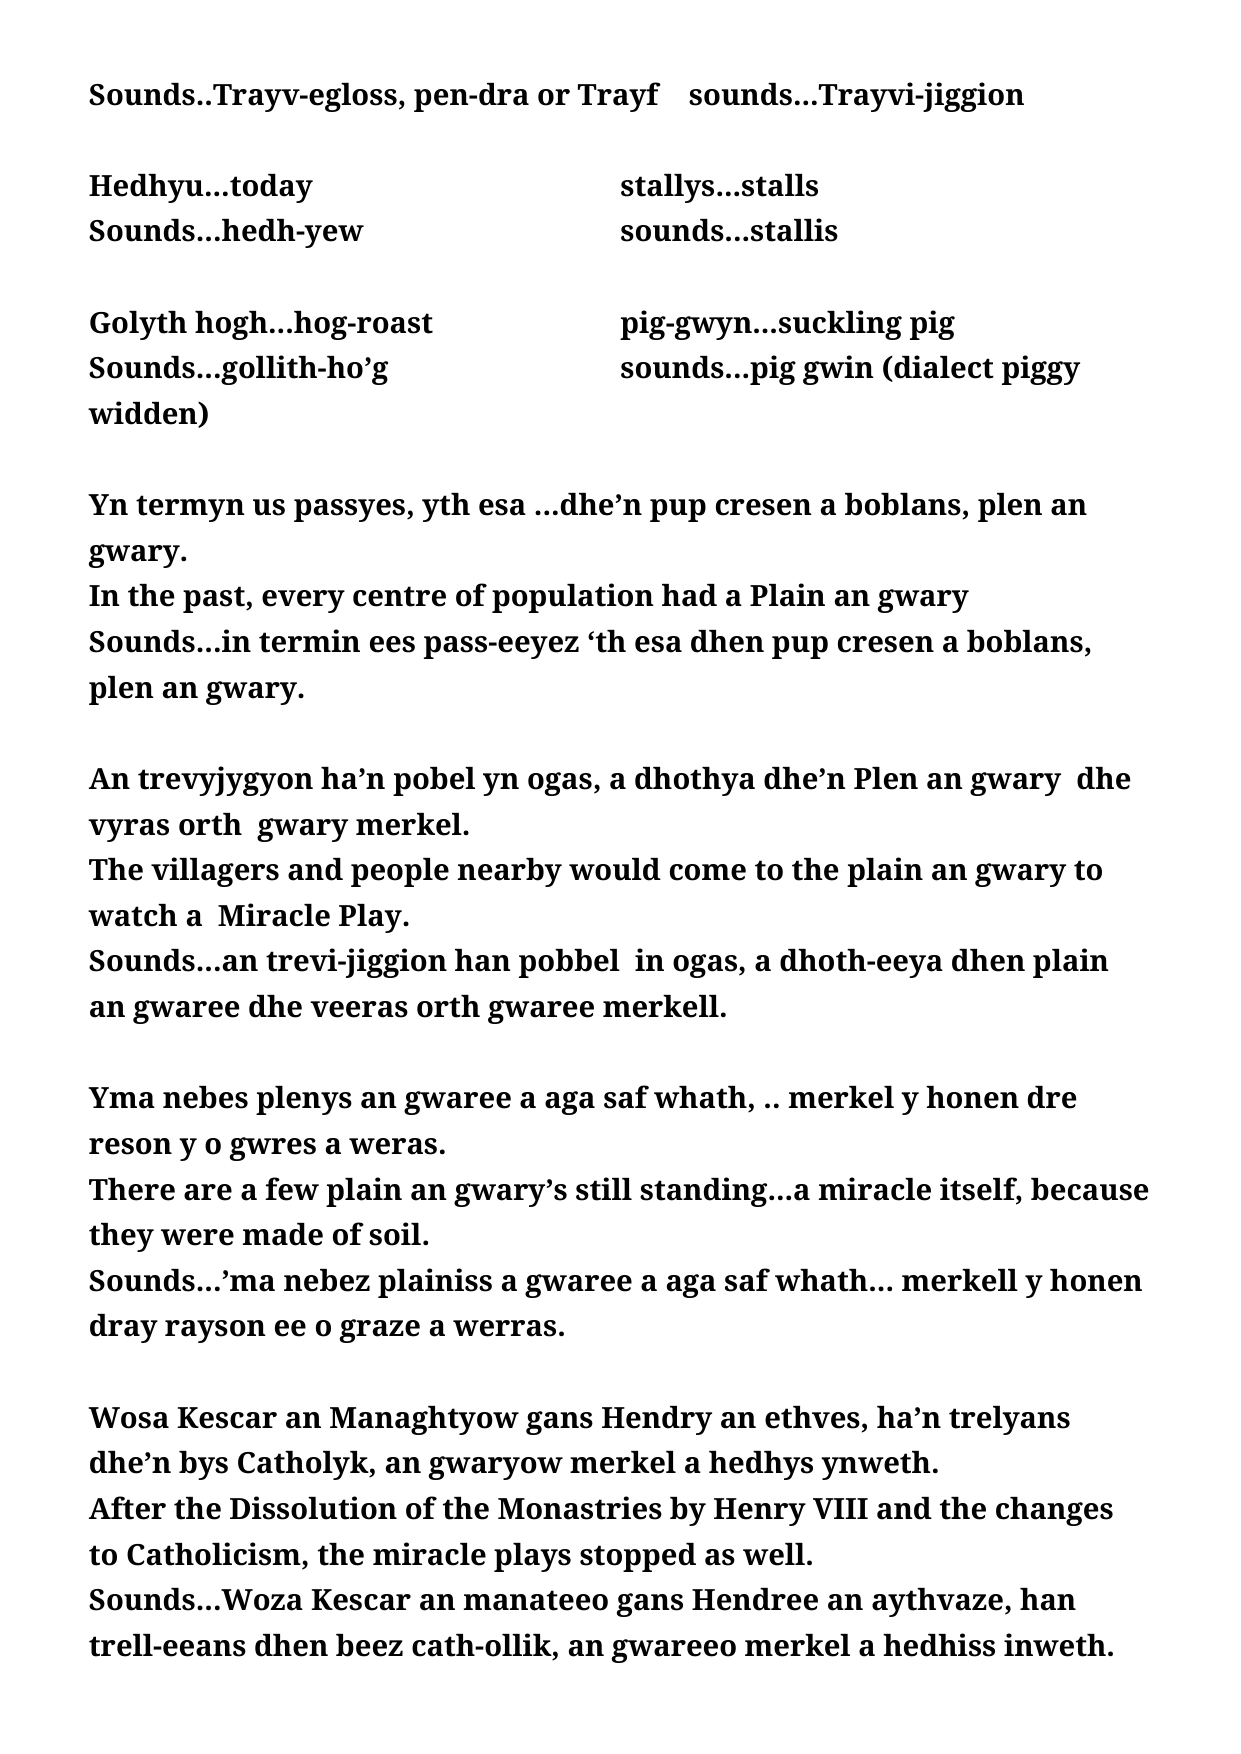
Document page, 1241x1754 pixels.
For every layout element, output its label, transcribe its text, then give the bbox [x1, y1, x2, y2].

text Yn termyn us passyes, yth esa ...dhe’n pup cresen a boblans, plen an gwary. [89, 484, 1152, 570]
text In the past, every centre of population had a Plain an gwary [89, 576, 1152, 615]
text Wosa Kescar an Managhtyow gans Hendry an ethves, ha’n trelyans dhe’n bys Catholyk, an gwaryow merkel a hedhys ynweth. [89, 1397, 1152, 1482]
text Yma nebes plenys an gwaree a aga saf whath, .. merkel y honen dre reson y o gwres a weras. [89, 1078, 1152, 1163]
text There are a few plain an gwary’s still standing...a miracle itself, because they were made of soil. [89, 1169, 1152, 1254]
text An trevyjygyon ha’n pobel yn ogas, a dhothya dhe’n Plen an gwary dhe vyras orth gwary merkel. [89, 758, 1152, 843]
text After the Dissolution of the Monastries by Henry VIII and the changes to Catholicism, the miracle plays stopped as well. [89, 1488, 1152, 1573]
text Sounds...gollith-ho’g sounds...pig gwin (dialect piggy widden) [89, 348, 1152, 433]
text Golyth hogh...hog-roast pig-gwyn...suckling pig [89, 302, 1152, 342]
text Sounds...’ma nebez plainiss a gwaree a aga saf whath... merkell y honen dray rayson ee o graze a werras. [89, 1260, 1152, 1345]
text Hedhyu...today stallys...stalls [89, 165, 1152, 205]
text Sounds...Woza Kescar an manateeo gans Hendree an aythvaze, han trell-eeans dhen beez cath-ollik, an gwareeo merkel a hedhiss inweth. [89, 1579, 1152, 1665]
text Sounds...in termin ees pass-eeyez ‘th esa dhen pup cresen a boblans, plen an gwary. [89, 621, 1152, 707]
text Sounds...hedh-yew sounds...stallis [89, 211, 1152, 250]
text Sounds...an trevi-jiggion han pobbel in ogas, a dhoth-eeya dhen plain an gwaree dhe veeras orth gwaree merkell. [89, 941, 1152, 1026]
text The villagers and people nearby would come to the plain an gwary to watch a Miracle Play. [89, 849, 1152, 935]
text Sounds..Trayv-egloss, pen-dra or Trayf sounds...Trayvi-jiggion [89, 74, 1152, 113]
